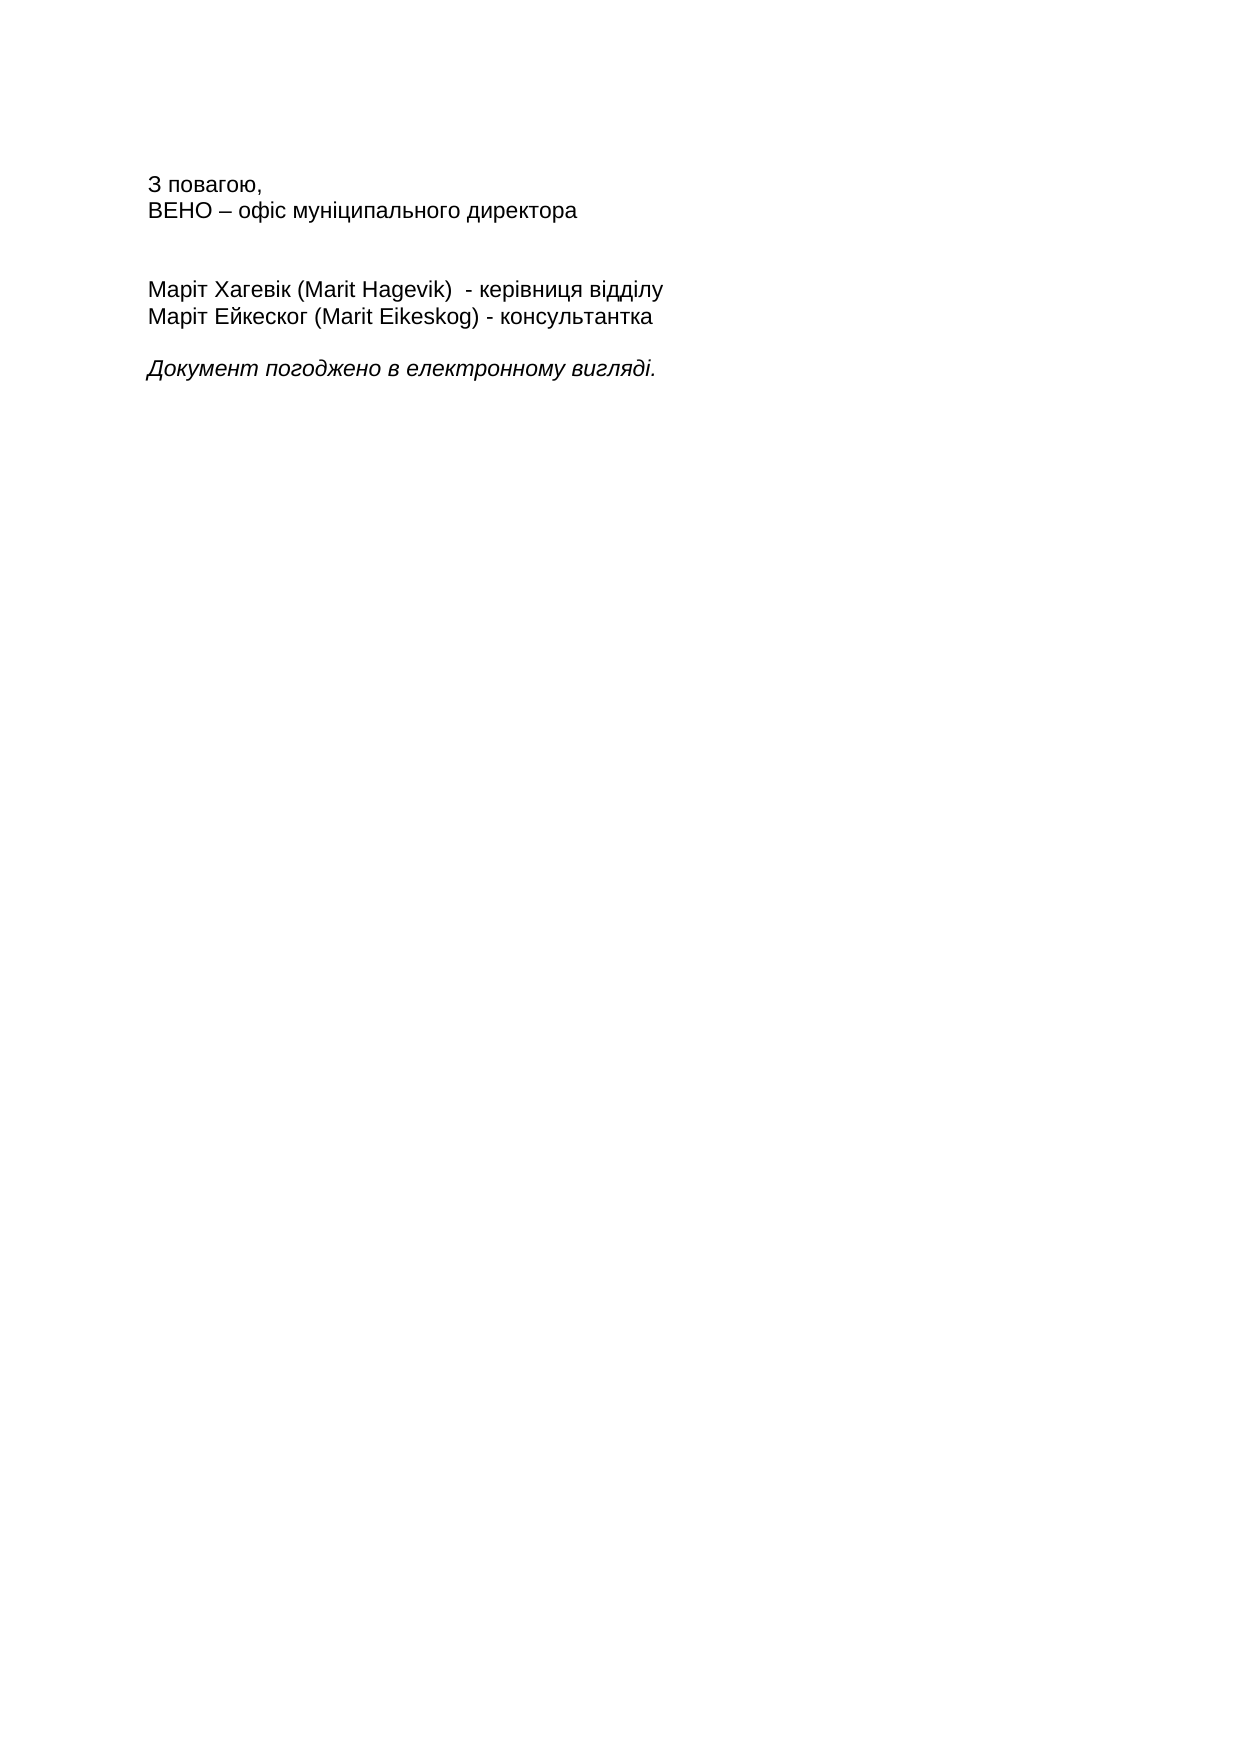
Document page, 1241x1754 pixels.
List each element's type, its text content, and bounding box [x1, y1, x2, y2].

text Документ погоджено в електронному вигляді. [148, 355, 1092, 382]
text - [148, 303, 1092, 329]
text BEHO – офіс муніципального директора [148, 197, 1092, 224]
text З повагою, [148, 171, 1092, 197]
text - [148, 276, 1092, 303]
